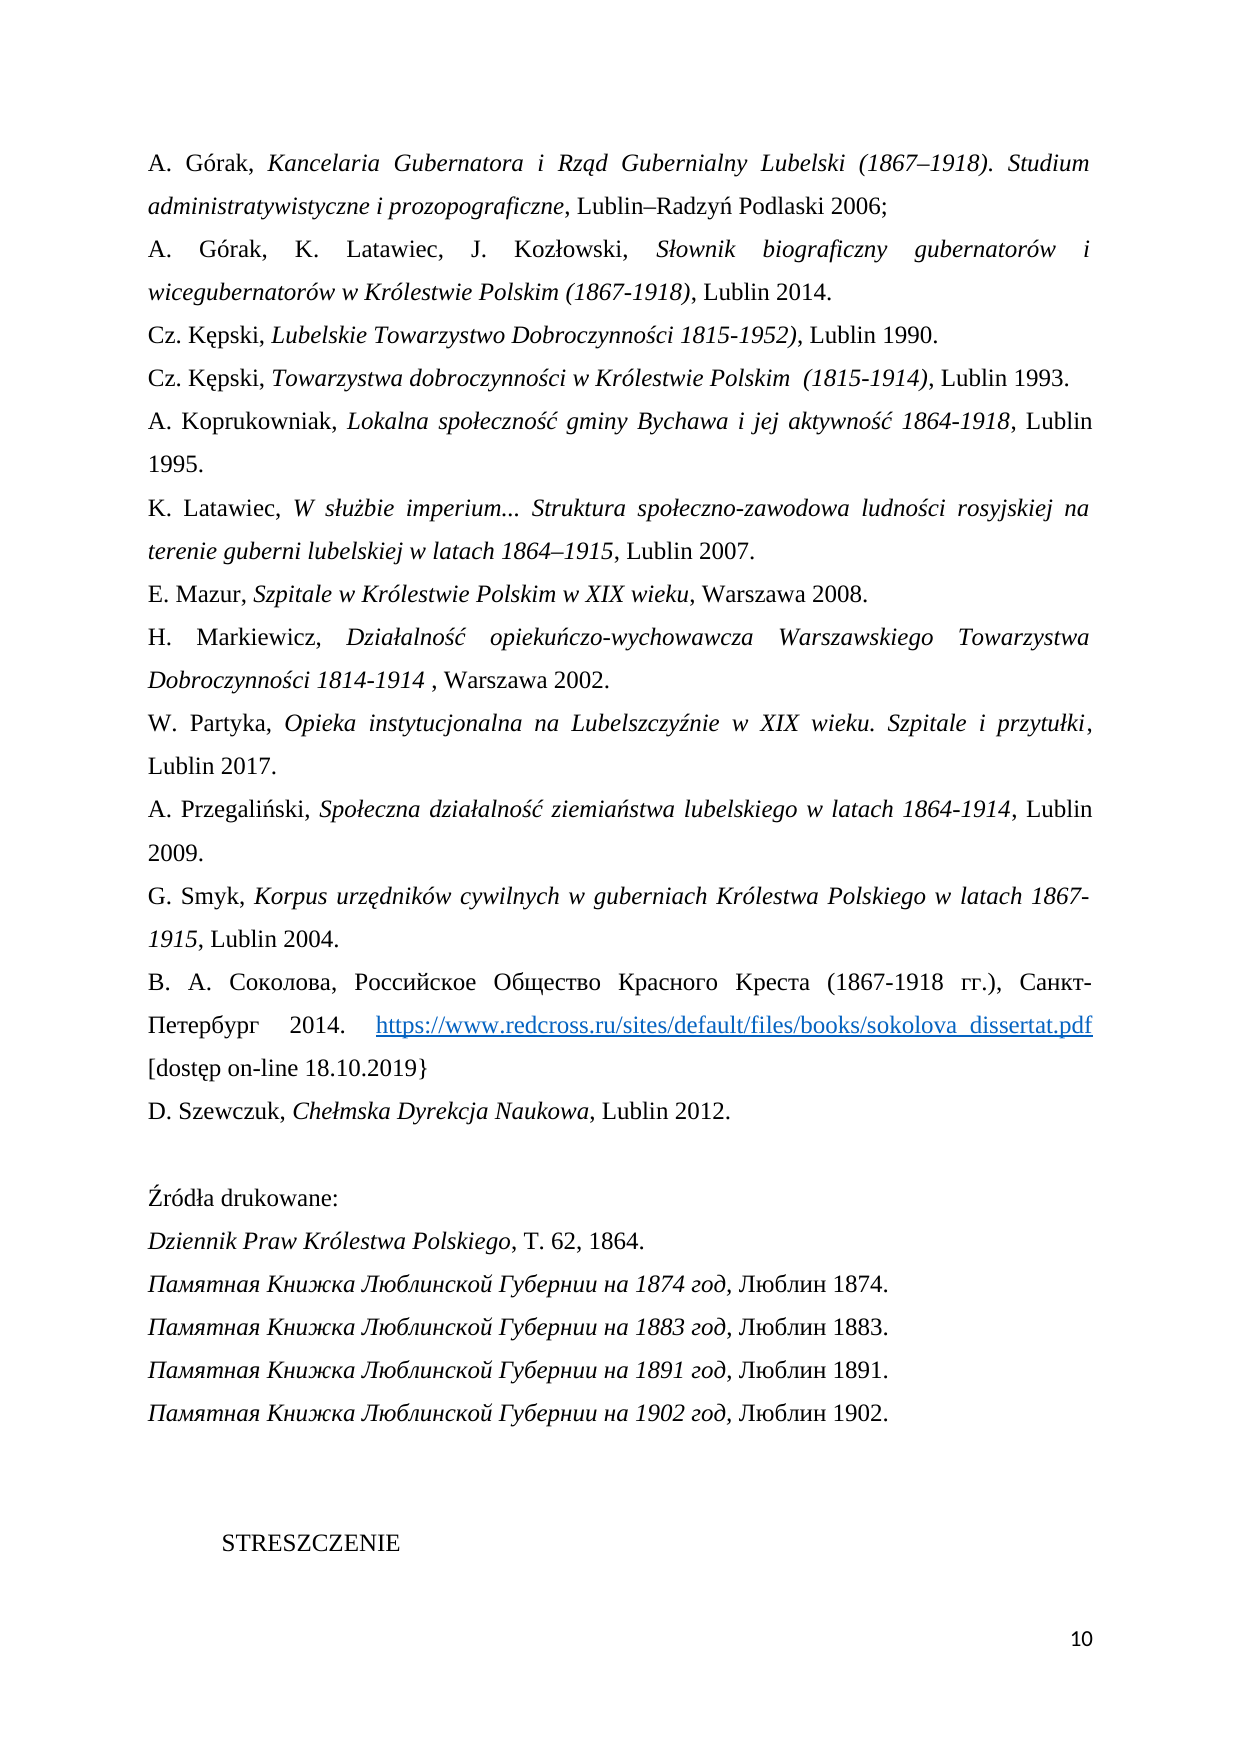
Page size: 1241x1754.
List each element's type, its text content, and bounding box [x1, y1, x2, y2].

text Памятная Книжка Люблинской Губернии на 1902 год, Люблин 1902. [148, 1398, 1093, 1427]
text Памятная Книжка Люблинской Губернии на 1891 год, Люблин 1891. [148, 1355, 1093, 1384]
text E. Mazur, Szpitale w Królestwie Polskim w XIX wieku, Warszawa 2008. [148, 579, 1093, 608]
text Памятная Книжка Люблинской Губернии на 1874 год, Люблин 1874. [148, 1269, 1093, 1298]
text W. Partyka, Opieka instytucjonalna na Lubelszczyźnie w XIX wieku. Szpitale i przytułki, Lublin 2017. [148, 708, 1093, 780]
text В. А. Соколова, Российское Общество Красного Kреста (1867-1918 гг.), Санкт-Петербург 2014. https://www.redcross.ru/sites/default/files/books/sokolova_dissertat.pdf [dostęp on-line 18.10.2019} [148, 967, 1093, 1082]
text A. Koprukowniak, Lokalna społeczność gminy Bychawa i jej aktywność 1864-1918, Lublin 1995. [148, 406, 1093, 478]
text A. Górak, Kancelaria Gubernatora i Rząd Gubernialny Lubelski (1867–1918). Studium administratywistyczne i prozopograficzne, Lublin–Radzyń Podlaski 2006; [148, 148, 1093, 219]
text G. Smyk, Korpus urzędników cywilnych w guberniach Królestwa Polskiego w latach 1867-1915, Lublin 2004. [148, 881, 1093, 953]
text D. Szewczuk, Chełmska Dyrekcja Naukowa, Lublin 2012. [148, 1096, 1093, 1125]
text A. Przegaliński, Społeczna działalność ziemiaństwa lubelskiego w latach 1864-1914, Lublin 2009. [148, 794, 1093, 866]
text Dziennik Praw Królestwa Polskiego, T. 62, 1864. [148, 1226, 1093, 1254]
text Памятная Книжка Люблинской Губернии на 1883 год, Люблин 1883. [148, 1312, 1093, 1341]
text Cz. Kępski, Towarzystwa dobroczynności w Królestwie Polskim (1815-1914), Lublin 1993. [148, 363, 1093, 392]
text H. Markiewicz, Działalność opiekuńczo-wychowawcza Warszawskiego Towarzystwa Dobroczynności 1814-1914 , Warszawa 2002. [148, 622, 1093, 694]
text Źródła drukowane: [148, 1183, 1093, 1211]
text A. Górak, K. Latawiec, J. Kozłowski, Słownik biograficzny gubernatorów i wicegubernatorów w Królestwie Polskim (1867-1918), Lublin 2014. [148, 234, 1093, 306]
text K. Latawiec, W służbie imperium... Struktura społeczno-zawodowa ludności rosyjskiej na terenie guberni lubelskiej w latach 1864–1915, Lublin 2007. [148, 493, 1093, 564]
text STRESZCZENIE [148, 1528, 1093, 1556]
text Cz. Kępski, Lubelskie Towarzystwo Dobroczynności 1815-1952), Lublin 1990. [148, 320, 1093, 349]
